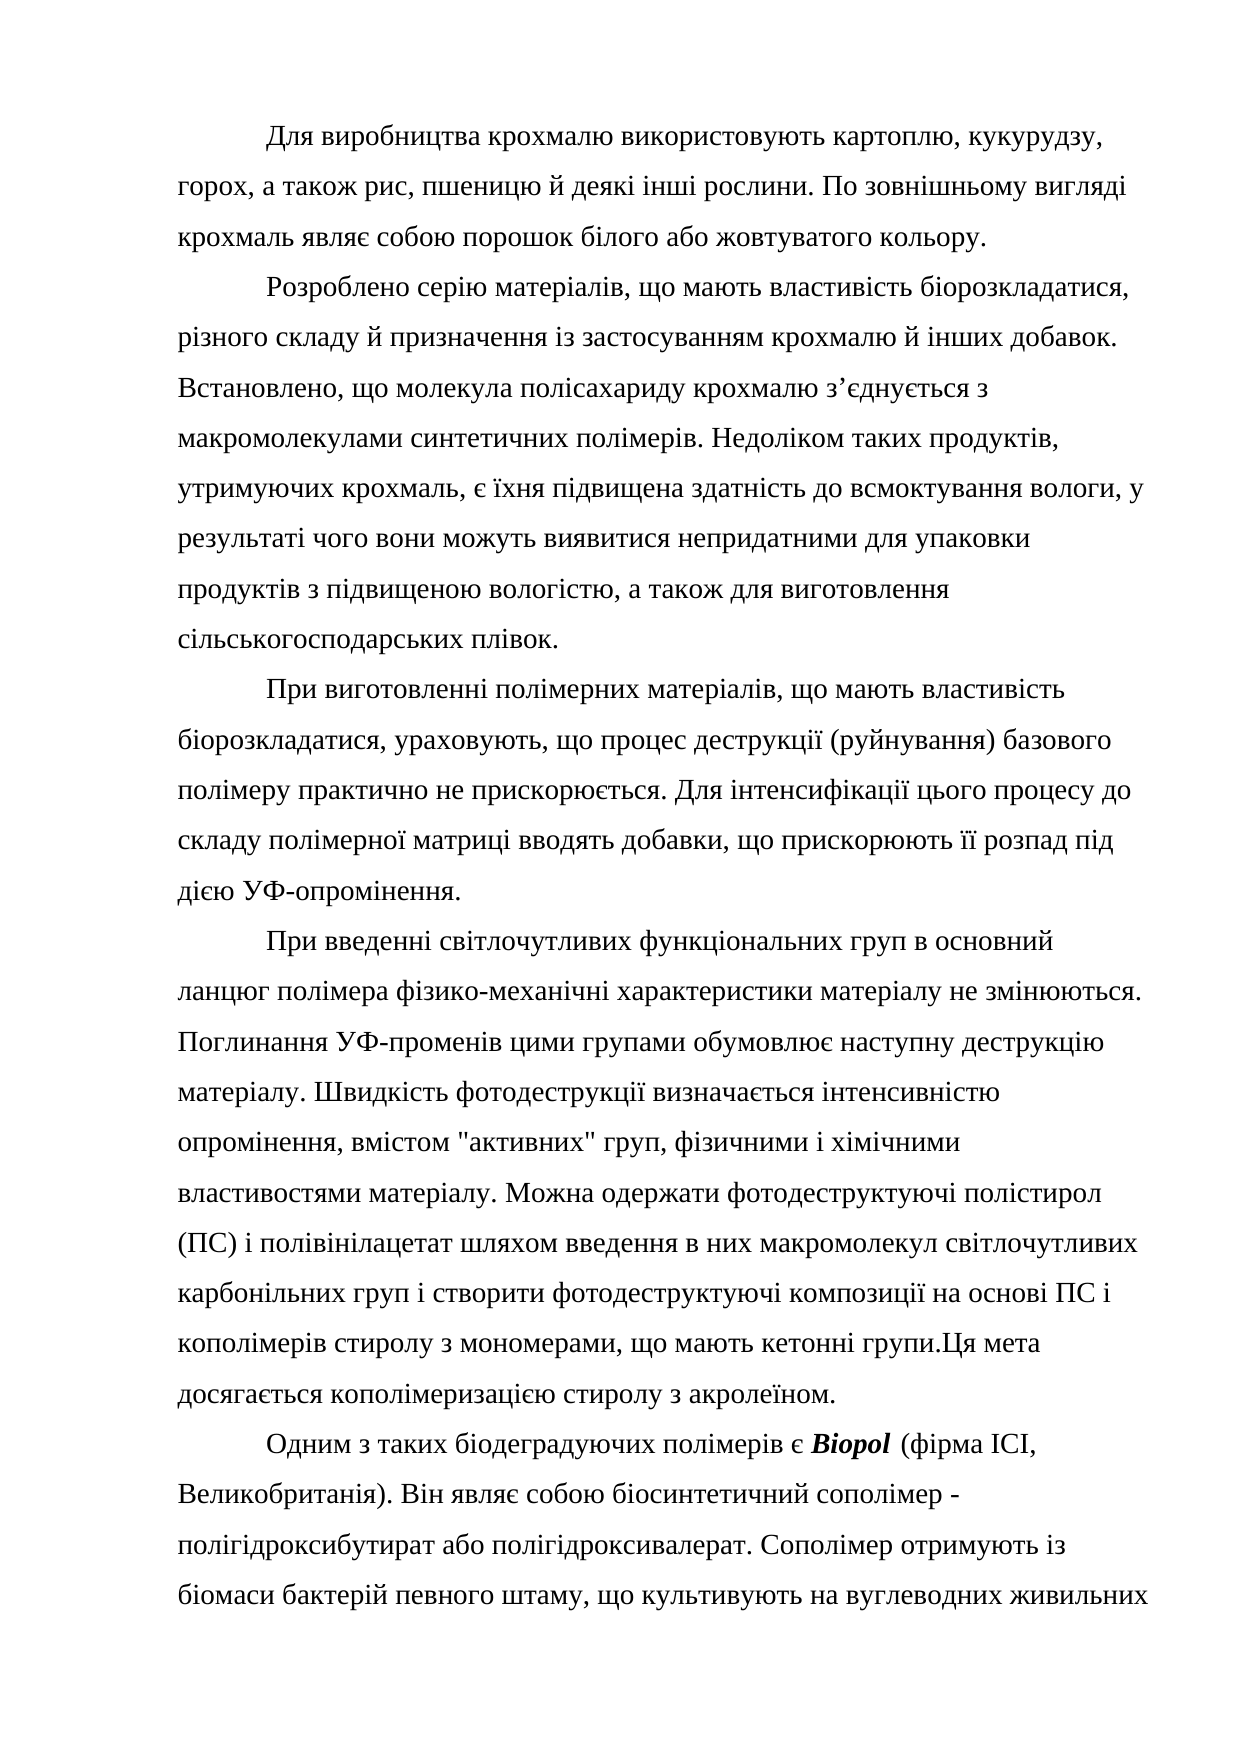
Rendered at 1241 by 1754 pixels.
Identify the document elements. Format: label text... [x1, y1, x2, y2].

text Розроблено серію матеріалів, що мають властивість біорозкладатися, різного складу й призначення із застосуванням крохмалю й інших добавок. Встановлено, що молекула полісахариду крохмалю з’єднується з макромолекулами синтетичних полімерів. Недоліком таких продуктів, утримуючих крохмаль, є їхня підвищена здатність до всмоктування вологи, у результаті чого вони можуть виявитися непридатними для упаковки продуктів з підвищеною вологістю, а також для виготовлення сільськогосподарських плівок. [177, 269, 1152, 655]
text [177, 1426, 1152, 1611]
text При виготовленні полімерних матеріалів, що мають властивість біорозкладатися, ураховують, що процес деструкції (руйнування) базового полімеру практично не прискорюється. Для інтенсифікації цього процесу до складу полімерної матриці вводять добавки, що прискорюють її розпад під дією УФ-опромінення. [177, 672, 1152, 906]
text Для виробництва крохмалю використовують картоплю, кукурудзу, горох, а також рис, пшеницю й деякі інші рослини. По зовнішньому вигляді крохмаль являє собою порошок білого або жовтуватого кольору. [177, 118, 1152, 252]
text При введенні світлочутливих функціональних груп в основний ланцюг полімера фізико-механічні характеристики матеріалу не змінюються. Поглинання УФ-променів цими групами обумовлює наступну деструкцію матеріалу. Швидкість фотодеструкції визначається інтенсивністю опромінення, вмістом "активних" груп, фізичними і хімічними властивостями матеріалу. Можна одержати фотодеструктуючі полістирол (ПС) і полівінілацетат шляхом введення в них макромолекул світлочутливих карбонільних груп і створити фотодеструктуючі композиції на основі ПС і кополімерів стиролу з мономерами, що мають кетонні групи.Ця мета досягається кополімеризацією стиролу з акролеїном. [177, 923, 1152, 1409]
